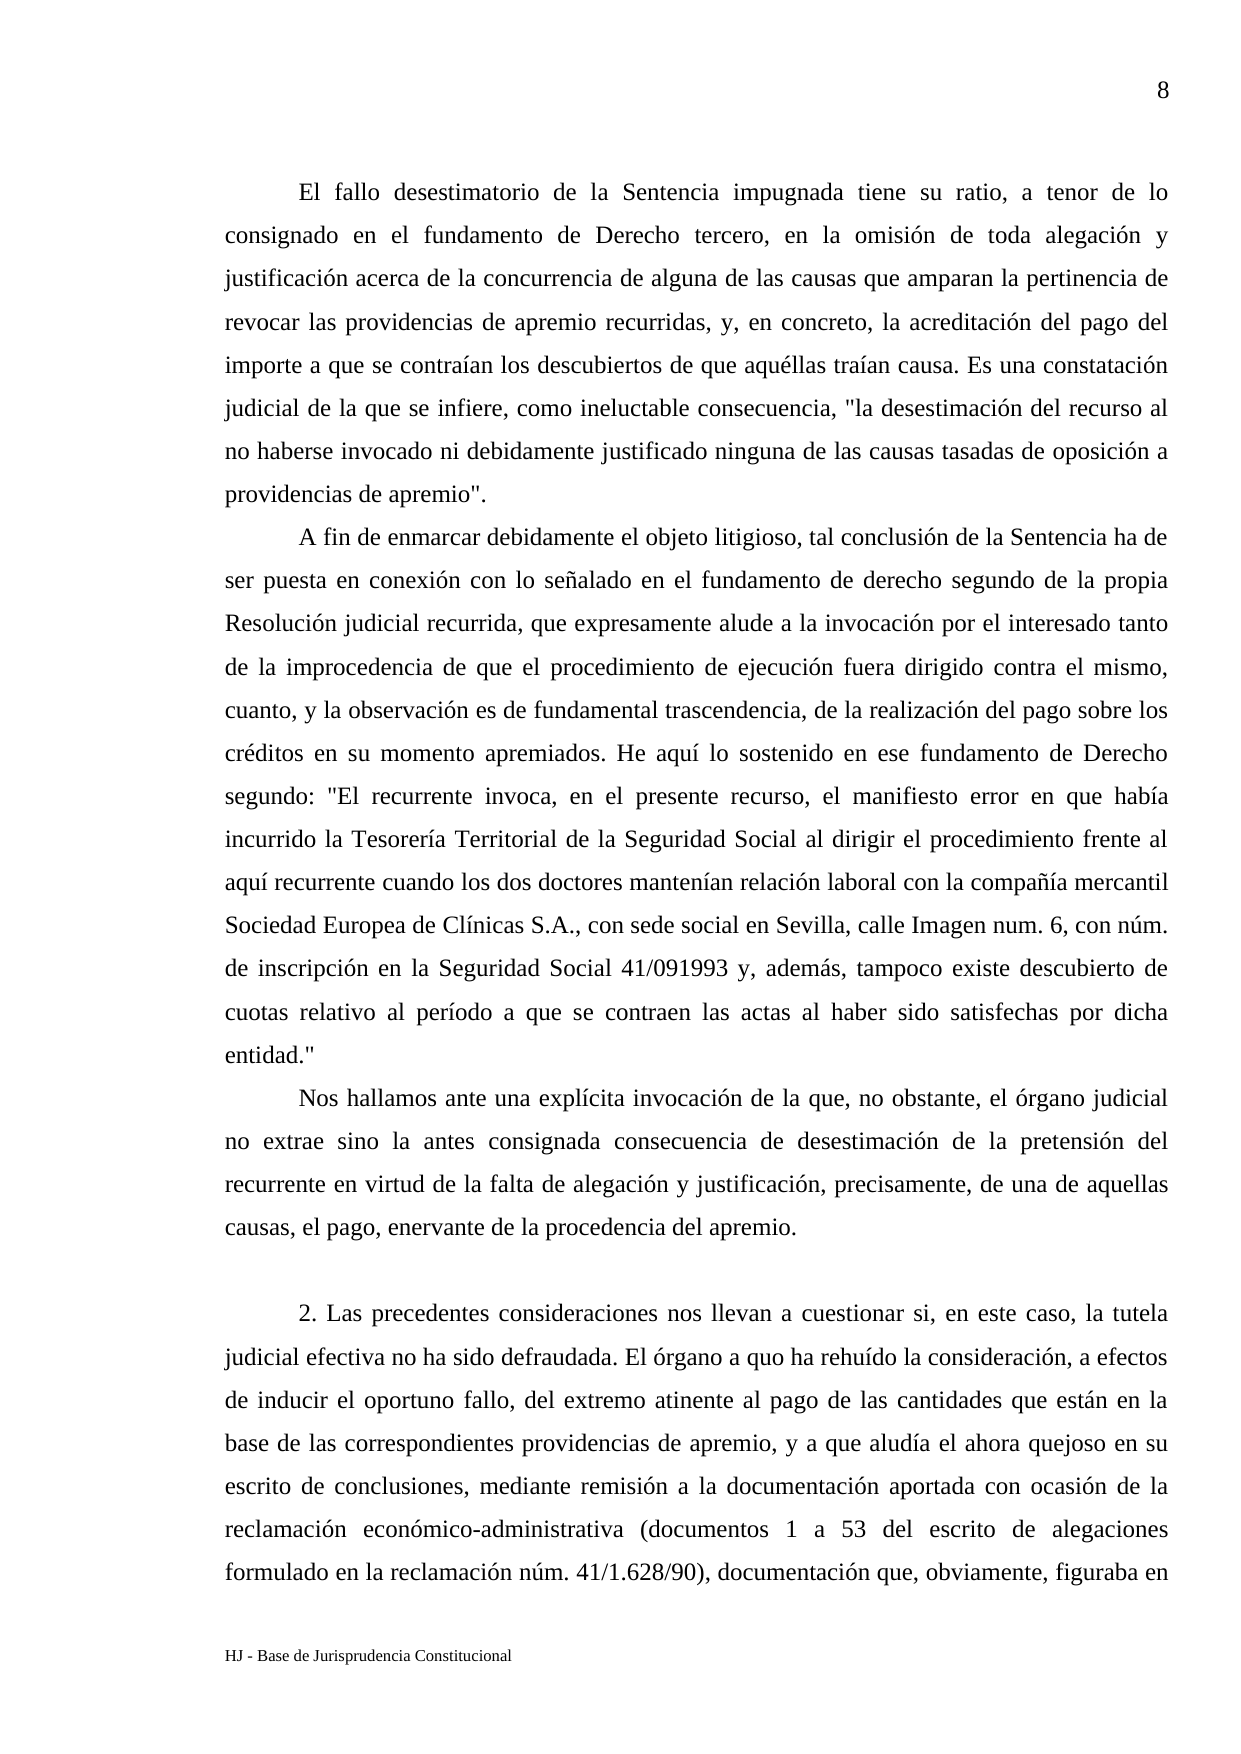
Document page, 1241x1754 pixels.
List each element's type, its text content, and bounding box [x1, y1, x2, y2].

text A fin de enmarcar debidamente el objeto litigioso, tal conclusión de la Sentencia ha de ser puesta en conexión con lo señalado en el fundamento de derecho segundo de la propia Resolución judicial recurrida, que expresamente alude a la invocación por el interesado tanto de la improcedencia de que el procedimiento de ejecución fuera dirigido contra el mismo, cuanto, y la observación es de fundamental trascendencia, de la realización del pago sobre los créditos en su momento apremiados. He aquí lo sostenido en ese fundamento de Derecho segundo: "El recurrente invoca, en el presente recurso, el manifiesto error en que había incurrido la Tesorería Territorial de la Seguridad Social al dirigir el procedimiento frente al aquí recurrente cuando los dos doctores mantenían relación laboral con la compañía mercantil Sociedad Europea de Clínicas S.A., con sede social en Sevilla, calle Imagen num. 6, con núm. de inscripción en la Seguridad Social 41/091993 y, además, tampoco existe descubierto de cuotas relativo al período a que se contraen las actas al haber sido satisfechas por dicha entidad." [224, 522, 1169, 1068]
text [224, 1298, 1169, 1586]
text El fallo desestimatorio de la Sentencia impugnada tiene su ratio, a tenor de lo consignado en el fundamento de Derecho tercero, en la omisión de toda alegación y justificación acerca de la concurrencia de alguna de las causas que amparan la pertinencia de revocar las providencias de apremio recurridas, y, en concreto, la acreditación del pago del importe a que se contraían los descubiertos de que aquéllas traían causa. Es una constatación judicial de la que se infiere, como ineluctable consecuencia, "la desestimación del recurso al no haberse invocado ni debidamente justificado ninguna de las causas tasadas de oposición a providencias de apremio". [224, 177, 1169, 508]
text Nos hallamos ante una explícita invocación de la que, no obstante, el órgano judicial no extrae sino la antes consignada consecuencia de desestimación de la pretensión del recurrente en virtud de la falta de alegación y justificación, precisamente, de una de aquellas causas, el pago, enervante de la procedencia del apremio. [224, 1083, 1169, 1241]
